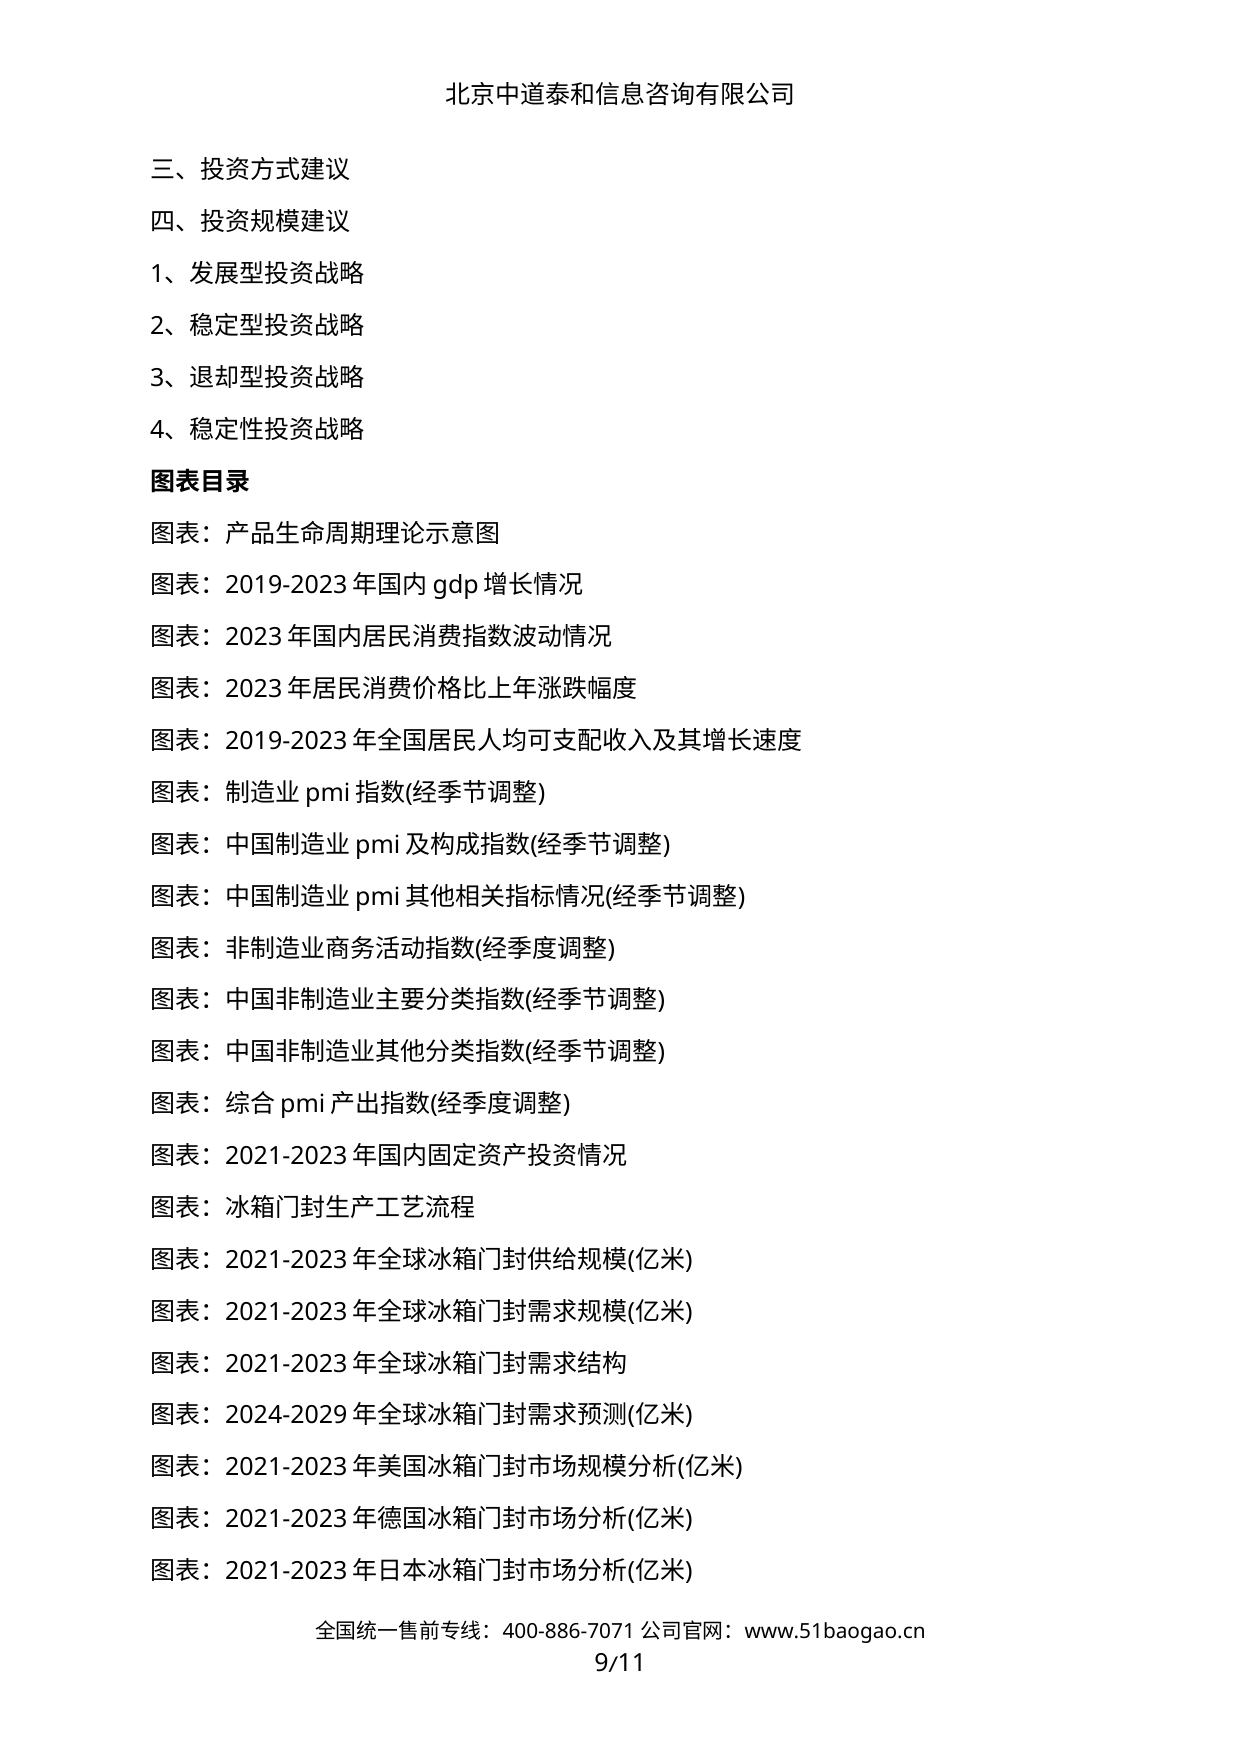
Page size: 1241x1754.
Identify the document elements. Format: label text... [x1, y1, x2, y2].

text 图表：2019-2023年全国居民人均可支配收入及其增长速度 [150, 721, 1090, 757]
text 图表：2021-2023年全球冰箱门封需求规模(亿米) [150, 1291, 1090, 1327]
text 图表：2024-2029年全球冰箱门封需求预测(亿米) [150, 1395, 1090, 1431]
text 图表：2021-2023年日本冰箱门封市场分析(亿米) [150, 1551, 1090, 1587]
text 图表：中国非制造业其他分类指数(经季节调整) [150, 1032, 1090, 1068]
text 图表：中国制造业pmi及构成指数(经季节调整) [150, 824, 1090, 861]
text 四、投资规模建议 [150, 202, 1090, 238]
text 图表：综合pmi产出指数(经季度调整) [150, 1084, 1090, 1120]
text 图表：2021-2023年德国冰箱门封市场分析(亿米) [150, 1499, 1090, 1535]
text 图表：制造业pmi指数(经季节调整) [150, 772, 1090, 809]
text 图表：2019-2023年国内gdp增长情况 [150, 565, 1090, 601]
text 图表：中国制造业pmi其他相关指标情况(经季节调整) [150, 876, 1090, 912]
text 2、稳定型投资战略 [150, 306, 1090, 342]
text 图表：2021-2023年全球冰箱门封需求结构 [150, 1343, 1090, 1379]
text 3、退却型投资战略 [150, 357, 1090, 394]
text 图表：2023年国内居民消费指数波动情况 [150, 617, 1090, 653]
text 三、投资方式建议 [150, 150, 1090, 186]
text 图表：产品生命周期理论示意图 [150, 513, 1090, 549]
text 图表：2021-2023年国内固定资产投资情况 [150, 1136, 1090, 1172]
text 图表：中国非制造业主要分类指数(经季节调整) [150, 980, 1090, 1016]
text 1、发展型投资战略 [150, 254, 1090, 290]
text 图表：冰箱门封生产工艺流程 [150, 1187, 1090, 1224]
text 图表：2023年居民消费价格比上年涨跌幅度 [150, 669, 1090, 705]
text 图表：2021-2023年全球冰箱门封供给规模(亿米) [150, 1239, 1090, 1276]
text 4、稳定性投资战略 [150, 409, 1090, 446]
text 图表目录 [150, 461, 1090, 497]
text 图表：2021-2023年美国冰箱门封市场规模分析(亿米) [150, 1447, 1090, 1483]
text 图表：非制造业商务活动指数(经季度调整) [150, 928, 1090, 964]
